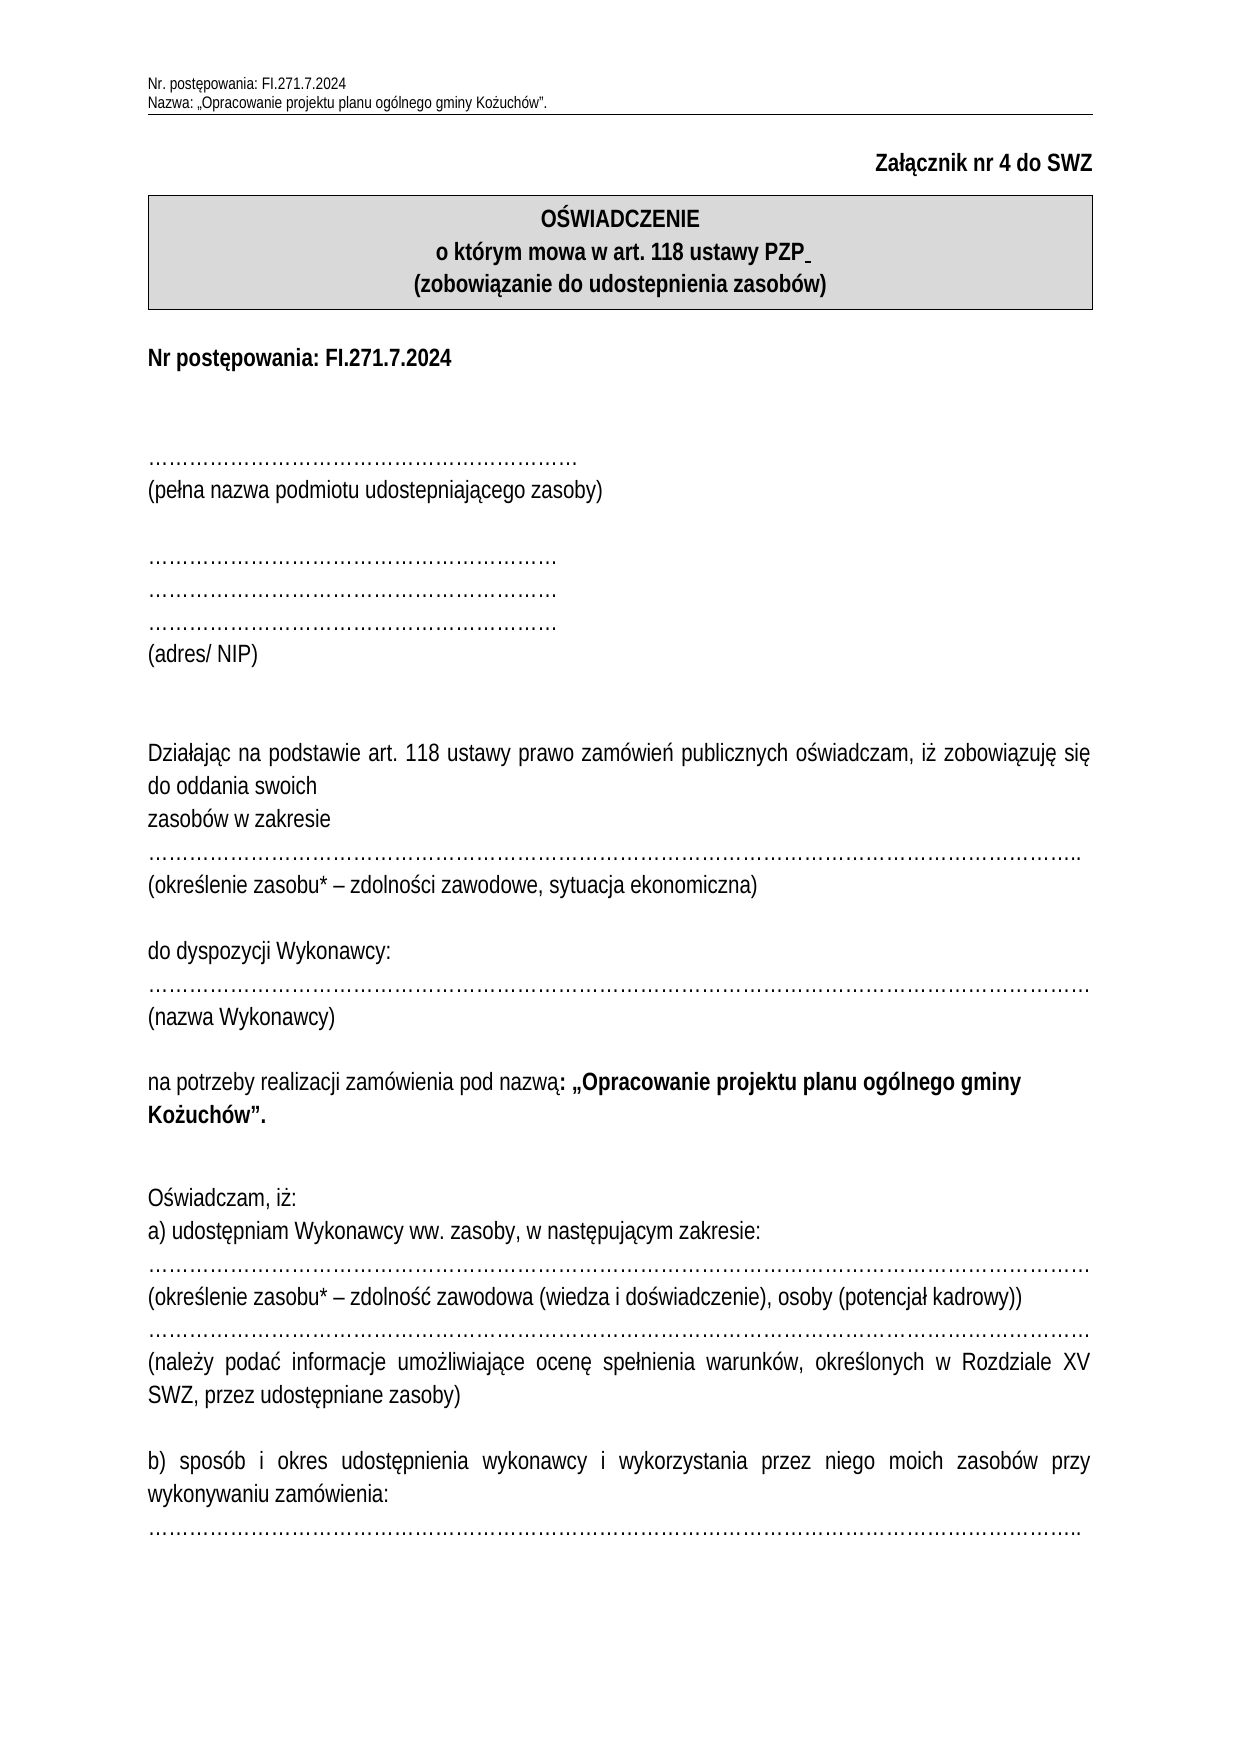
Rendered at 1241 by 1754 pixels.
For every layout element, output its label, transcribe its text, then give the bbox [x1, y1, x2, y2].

text (określenie zasobu* – zdolności zawodowe, sytuacja ekonomiczna) [148, 870, 1093, 898]
text (nazwa Wykonawcy) [148, 1002, 1093, 1030]
text …………………………………………………… [148, 607, 1093, 635]
text Załącznik nr 4 do SWZ [148, 148, 1093, 176]
text b) sposób i okres udostępnienia wykonawcy i wykorzystania przez niego moich zasobów przy wykonywaniu zamówienia: [148, 1446, 1093, 1508]
text do dyspozycji Wykonawcy: [148, 936, 1093, 964]
text a) udostępniam Wykonawcy ww. zasoby, w następującym zakresie: [148, 1216, 1093, 1244]
text …………………………………………………… [148, 541, 1093, 569]
text (określenie zasobu* – zdolność zawodowa (wiedza i doświadczenie), osoby (potencjał kadrowy)) [148, 1282, 1093, 1310]
text zasobów w zakresie [148, 804, 1093, 833]
text Oświadczam, iż: [148, 1183, 1093, 1211]
text ……………………………………………………………………………………………………………………….. [148, 837, 1093, 866]
table_header OŚWIADCZENIE o którym mowa w art. 118 ustawy PZP (zobowiązanie do udostepnienia zasobów) [149, 196, 1092, 309]
text Nr postępowania: FI.271.7.2024 [148, 343, 1093, 372]
text ……………………………………………………………………………………………………………………….. [148, 1512, 1093, 1541]
text Działając na podstawie art. 118 ustawy prawo zamówień publicznych oświadczam, iż zobowiązuję się do oddania swoich [148, 738, 1093, 800]
text (adres/ NIP) [148, 639, 1093, 668]
text (pełna nazwa podmiotu udostepniającego zasoby) [148, 475, 1093, 503]
text na potrzeby realizacji zamówienia pod nazwą: „Opracowanie projektu planu ogólnego gminy Kożuchów”. [148, 1067, 1093, 1129]
text (należy podać informacje umożliwiające ocenę spełnienia warunków, określonych w Rozdziale XV SWZ, przez udostępniane zasoby) [148, 1347, 1093, 1409]
text …………………………………………………… [148, 574, 1093, 602]
text ………………………………………………………………………………………………………………………… [148, 1314, 1093, 1343]
text ……………………………………………………… [148, 442, 1093, 471]
text ………………………………………………………………………………………………………………………… [148, 969, 1093, 997]
text ………………………………………………………………………………………………………………………… [148, 1249, 1093, 1277]
